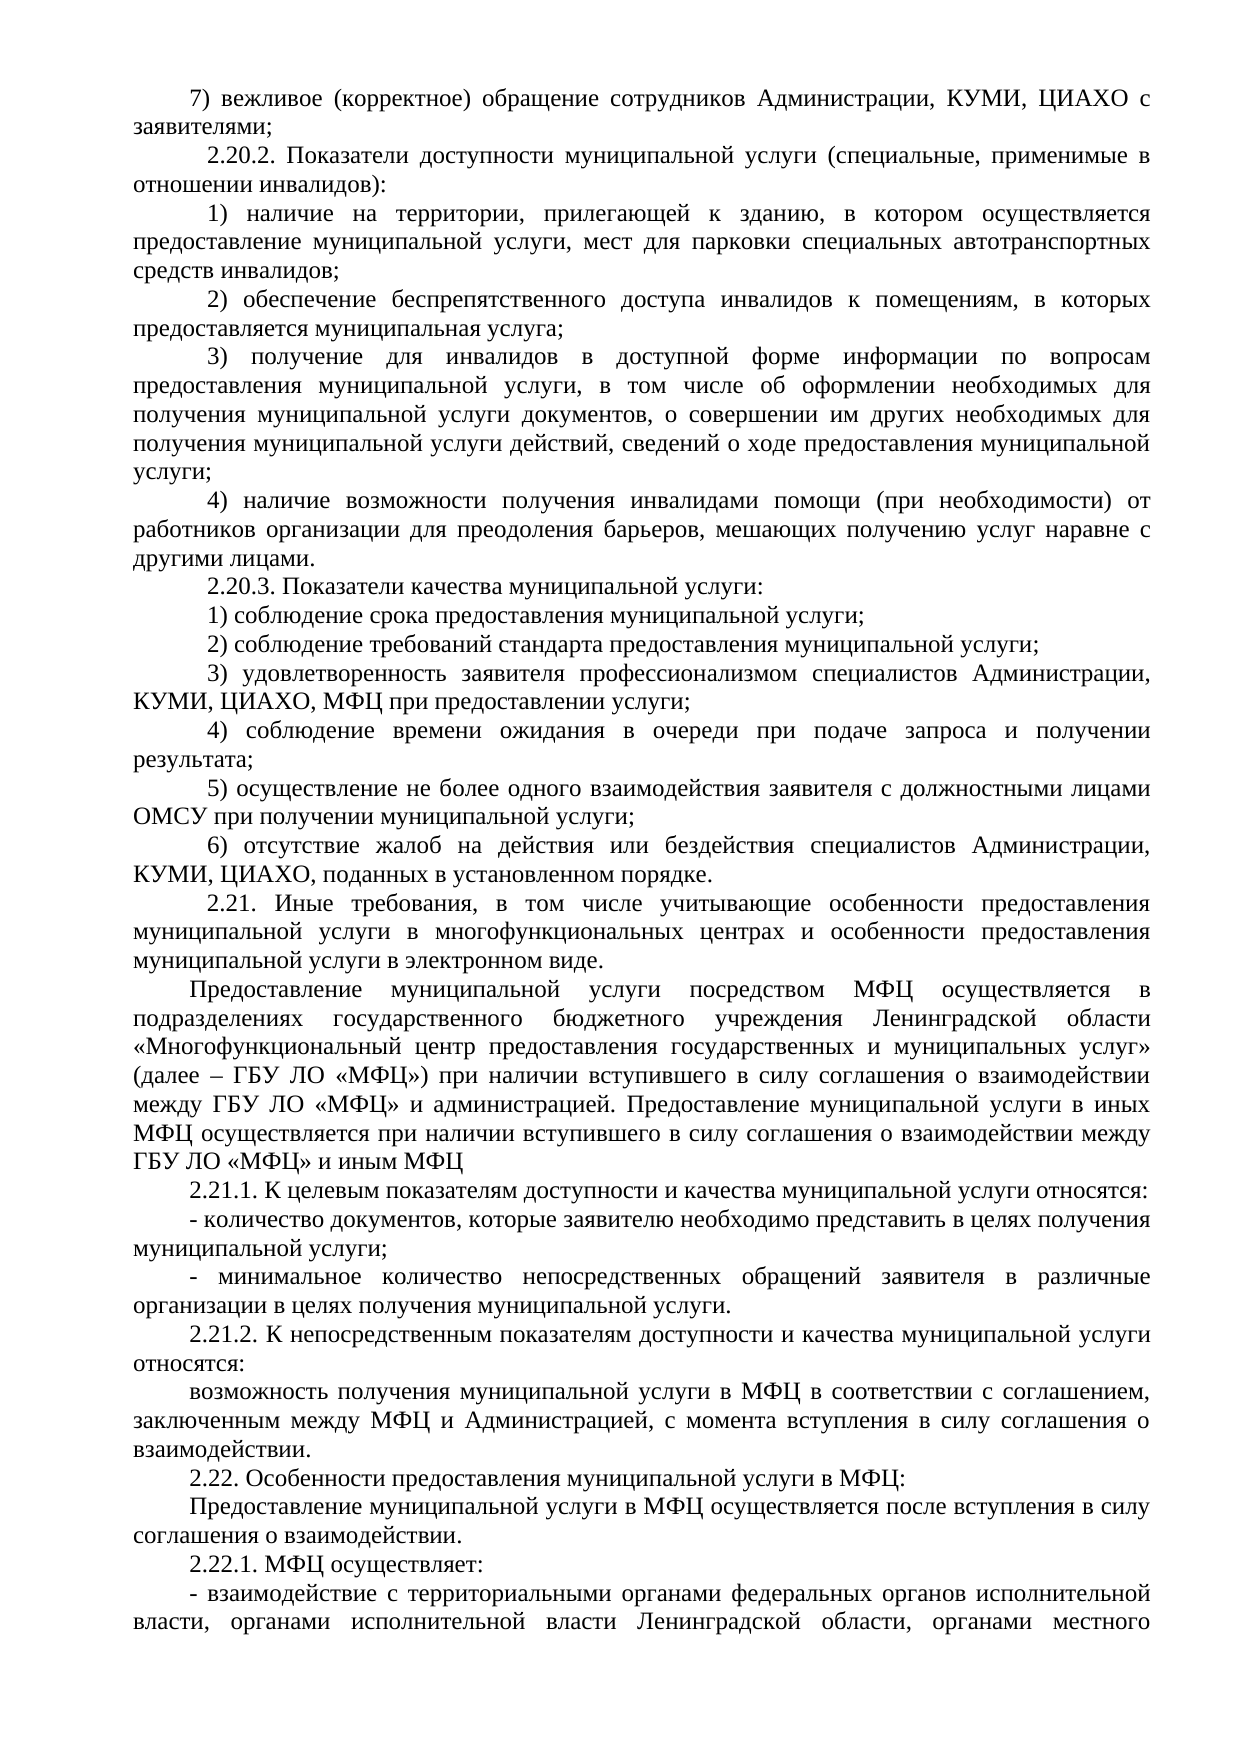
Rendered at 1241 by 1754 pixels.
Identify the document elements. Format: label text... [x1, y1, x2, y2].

text 1) наличие на территории, прилегающей к зданию, в котором осуществляется предоставление муниципальной услуги, мест для парковки специальных автотранспортных средств инвалидов; [133, 198, 1152, 284]
text 4) наличие возможности получения инвалидами помощи (при необходимости) от работников организации для преодоления барьеров, мешающих получению услуг наравне с другими лицами. [133, 485, 1152, 571]
text 2.21.1. К целевым показателям доступности и качества муниципальной услуги относятся: [133, 1175, 1152, 1204]
text - количество документов, которые заявителю необходимо представить в целях получения муниципальной услуги; [133, 1204, 1152, 1261]
text 7) вежливое (корректное) обращение сотрудников Администрации, КУМИ, ЦИАХО с заявителями; [133, 83, 1152, 140]
text 4) соблюдение времени ожидания в очереди при подаче запроса и получении результата; [133, 715, 1152, 773]
text 2) обеспечение беспрепятственного доступа инвалидов к помещениям, в которых предоставляется муниципальная услуга; [133, 284, 1152, 341]
text 2.22. Особенности предоставления муниципальной услуги в МФЦ: [133, 1463, 1152, 1491]
text 3) получение для инвалидов в доступной форме информации по вопросам предоставления муниципальной услуги, в том числе об оформлении необходимых для получения муниципальной услуги документов, о совершении им других необходимых для получения муниципальной услуги действий, сведений о ходе предоставления муниципальной услуги; [133, 341, 1152, 485]
text 2.21. Иные требования, в том числе учитывающие особенности предоставления муниципальной услуги в многофункциональных центрах и особенности предоставления муниципальной услуги в электронном виде. [133, 888, 1152, 974]
text 2.22.1. МФЦ осуществляет: [133, 1549, 1152, 1578]
text 1) соблюдение срока предоставления муниципальной услуги; [133, 600, 1152, 629]
text 5) осуществление не более одного взаимодействия заявителя с должностными лицами ОМСУ при получении муниципальной услуги; [133, 773, 1152, 830]
text Предоставление муниципальной услуги посредством МФЦ осуществляется в подразделениях государственного бюджетного учреждения Ленинградской области «Многофункциональный центр предоставления государственных и муниципальных услуг» (далее – ГБУ ЛО «МФЦ») при наличии вступившего в силу соглашения о взаимодействии между ГБУ ЛО «МФЦ» и администрацией. Предоставление муниципальной услуги в иных МФЦ осуществляется при наличии вступившего в силу соглашения о взаимодействии между ГБУ ЛО «МФЦ» и иным МФЦ [133, 974, 1152, 1175]
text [133, 1578, 1152, 1635]
text 2) соблюдение требований стандарта предоставления муниципальной услуги; [133, 629, 1152, 658]
text 2.20.3. Показатели качества муниципальной услуги: [133, 571, 1152, 600]
text 2.21.2. К непосредственным показателям доступности и качества муниципальной услуги относятся: [133, 1319, 1152, 1376]
text возможность получения муниципальной услуги в МФЦ в соответствии с соглашением, заключенным между МФЦ и Администрацией, с момента вступления в силу соглашения о взаимодействии. [133, 1376, 1152, 1463]
text 6) отсутствие жалоб на действия или бездействия специалистов Администрации, КУМИ, ЦИАХО, поданных в установленном порядке. [133, 830, 1152, 888]
text Предоставление муниципальной услуги в МФЦ осуществляется после вступления в силу соглашения о взаимодействии. [133, 1491, 1152, 1549]
text 2.20.2. Показатели доступности муниципальной услуги (специальные, применимые в отношении инвалидов): [133, 140, 1152, 198]
text 3) удовлетворенность заявителя профессионализмом специалистов Администрации, КУМИ, ЦИАХО, МФЦ при предоставлении услуги; [133, 658, 1152, 715]
text - минимальное количество непосредственных обращений заявителя в различные организации в целях получения муниципальной услуги. [133, 1261, 1152, 1319]
